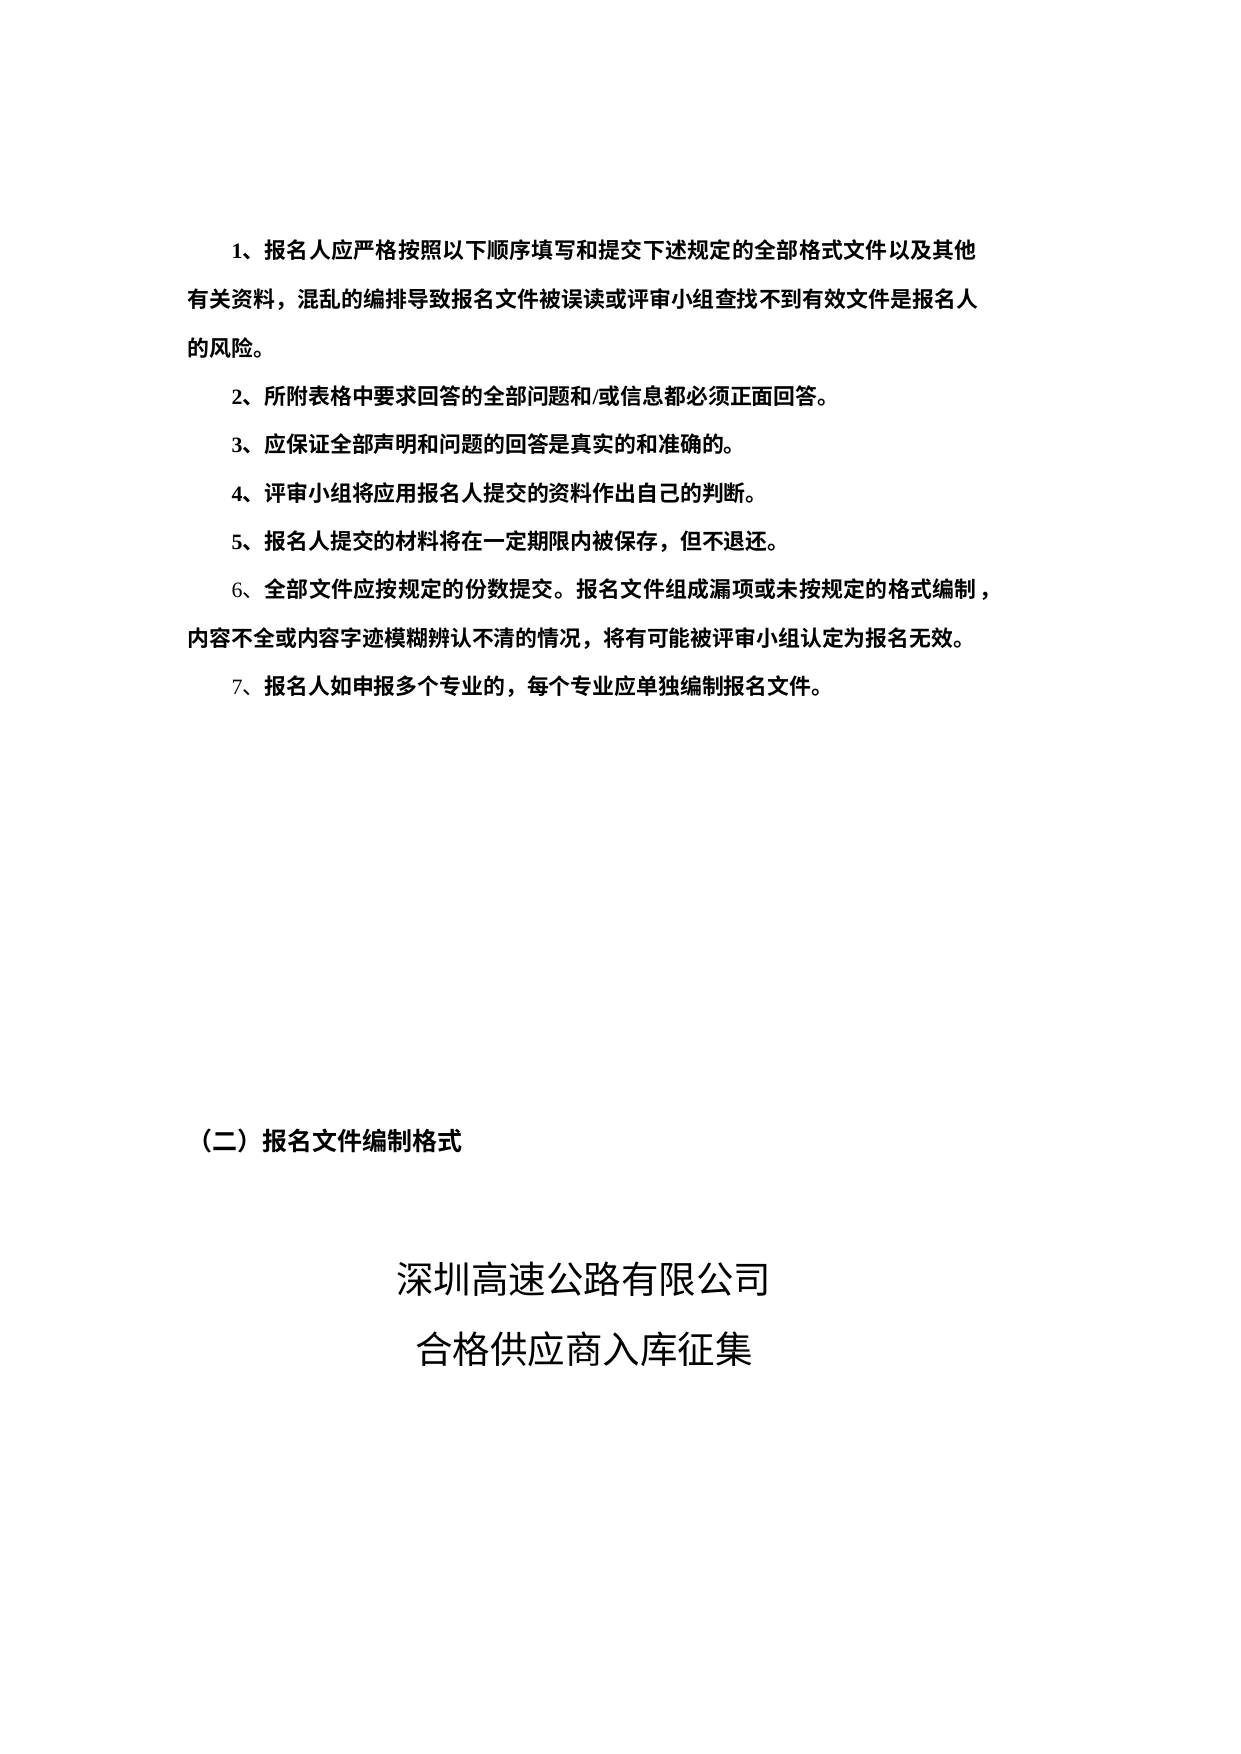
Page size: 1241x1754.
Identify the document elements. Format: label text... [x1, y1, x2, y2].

list 全部文件应按规定的份数提交。报名文件组成漏项或未按规定的格式编制，内容不全或内容字迹模糊辨认不清的情况，将有可能被评审小组认定为报名无效。 [187, 572, 979, 653]
list 应保证全部声明和问题的回答是真实的和准确的。 [187, 427, 979, 459]
list 报名人应严格按照以下顺序填写和提交下述规定的全部格式文件以及其他有关资料，混乱的编排导致报名文件被误读或评审小组查找不到有效文件是报名人的风险。 [187, 233, 979, 363]
text 深圳高速公路有限公司 [187, 1245, 979, 1310]
list 所附表格中要求回答的全部问题和/或信息都必须正面回答。 [187, 378, 979, 411]
text 合格供应商入库征集 [187, 1315, 979, 1380]
text （二）报名文件编制格式 [187, 1107, 979, 1172]
list 评审小组将应用报名人提交的资料作出自己的判断。 [187, 475, 979, 508]
list 报名人如申报多个专业的，每个专业应单独编制报名文件。 [187, 669, 979, 701]
list 报名人提交的材料将在一定期限内被保存，但不退还。 [187, 523, 979, 556]
